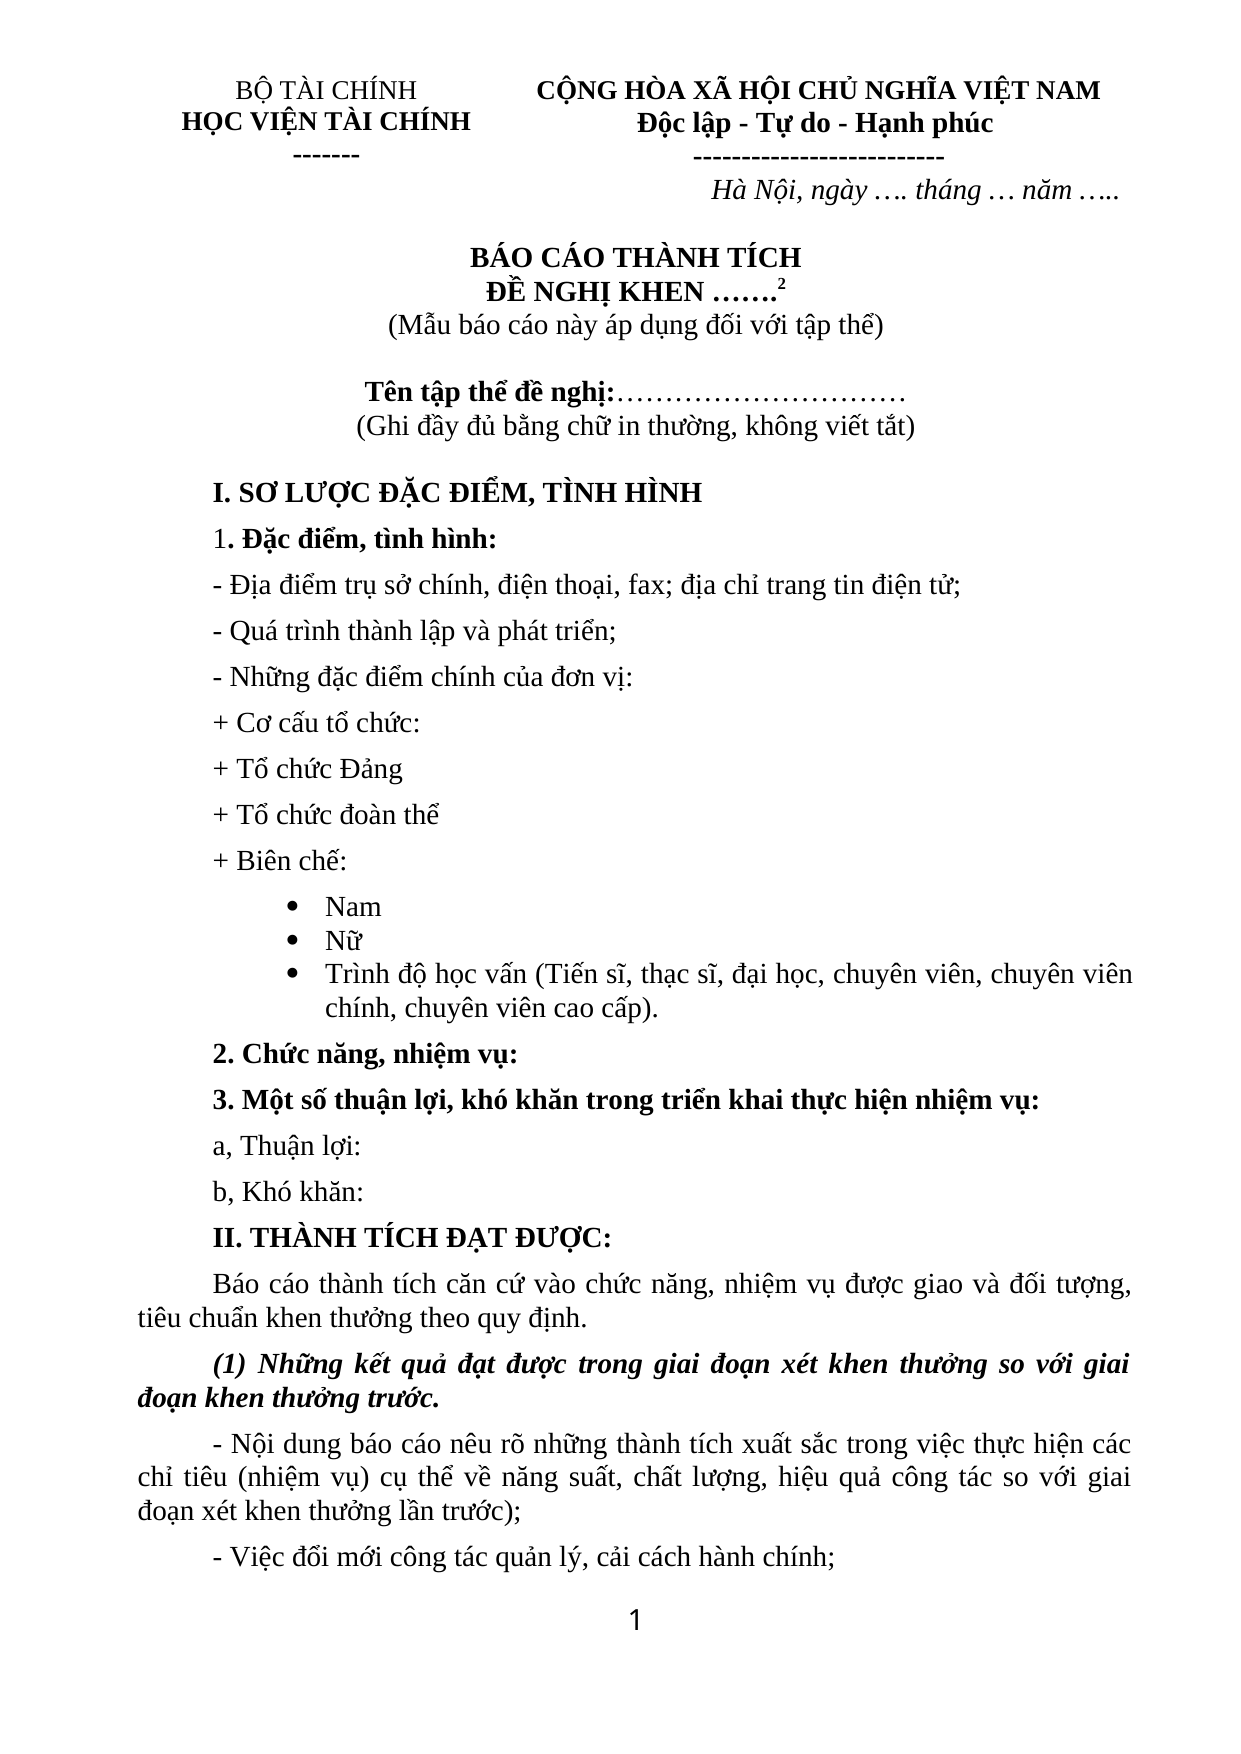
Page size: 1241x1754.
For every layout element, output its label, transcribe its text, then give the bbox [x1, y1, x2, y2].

list Nữ [287, 923, 1134, 957]
text + Cơ cấu tổ chức: [137, 705, 1134, 739]
text 1. Đặc điểm, tình hình: [137, 521, 1134, 554]
text - Việc đổi mới công tác quản lý, cải cách hành chính; [137, 1539, 1134, 1572]
text I. SƠ LƯỢC ĐẶC ĐIỂM, TÌNH HÌNH [137, 475, 1134, 508]
list Trình độ học vấn (Tiến sĩ, thạc sĩ, đại học, chuyên viên, chuyên viên chính, chuyên viên cao cấp). [287, 957, 1134, 1024]
text + Biên chế: [137, 843, 1134, 877]
text - Những đặc điểm chính của đơn vị: [137, 659, 1134, 693]
text (1) Những kết quả đạt được trong giai đoạn xét khen thưởng so với giai đoạn khen thưởng trước. [137, 1346, 1134, 1413]
table_header BỘ TÀI CHÍNH HỌC VIỆN TÀI CHÍNH ------- [149, 74, 503, 207]
text - Nội dung báo cáo nêu rõ những thành tích xuất sắc trong việc thực hiện các chỉ tiêu (nhiệm vụ) cụ thể về năng suất, chất lượng, hiệu quả công tác so với giai đoạn xét khen thưởng lần trước); [137, 1426, 1134, 1526]
text - Quá trình thành lập và phát triển; [137, 613, 1134, 647]
text 3. Một số thuận lợi, khó khăn trong triển khai thực hiện nhiệm vụ: [137, 1082, 1134, 1116]
text b, Khó khăn: [137, 1174, 1134, 1208]
text 2. Chức năng, nhiệm vụ: [137, 1036, 1134, 1070]
text a, Thuận lợi: [137, 1128, 1134, 1162]
text + Tổ chức đoàn thể [137, 797, 1134, 831]
text Báo cáo thành tích căn cứ vào chức năng, nhiệm vụ được giao và đối tượng, tiêu chuẩn khen thưởng theo quy định. [137, 1267, 1134, 1334]
table_header CỘNG HÒA XÃ HỘI CHỦ NGHĨA VIỆT NAM Độc lập - Tự do - Hạnh phúc -------------------------- Hà Nội, ngày …. tháng … năm ….. [504, 74, 1134, 207]
text II. THÀNH TÍCH ĐẠT ĐƯỢC: [137, 1221, 1134, 1254]
text Tên tập thể đề nghị:………………………… (Ghi đầy đủ bằng chữ in thường, không viết tắt) [137, 374, 1134, 441]
text BÁO CÁO THÀNH TÍCH ĐỀ NGHỊ KHEN …….2 (Mẫu báo cáo này áp dụng đối với tập thể) [137, 240, 1134, 341]
list Nam [287, 889, 1134, 923]
text - Địa điểm trụ sở chính, điện thoại, fax; địa chỉ trang tin điện tử; [137, 567, 1134, 601]
text + Tổ chức Đảng [137, 751, 1134, 785]
